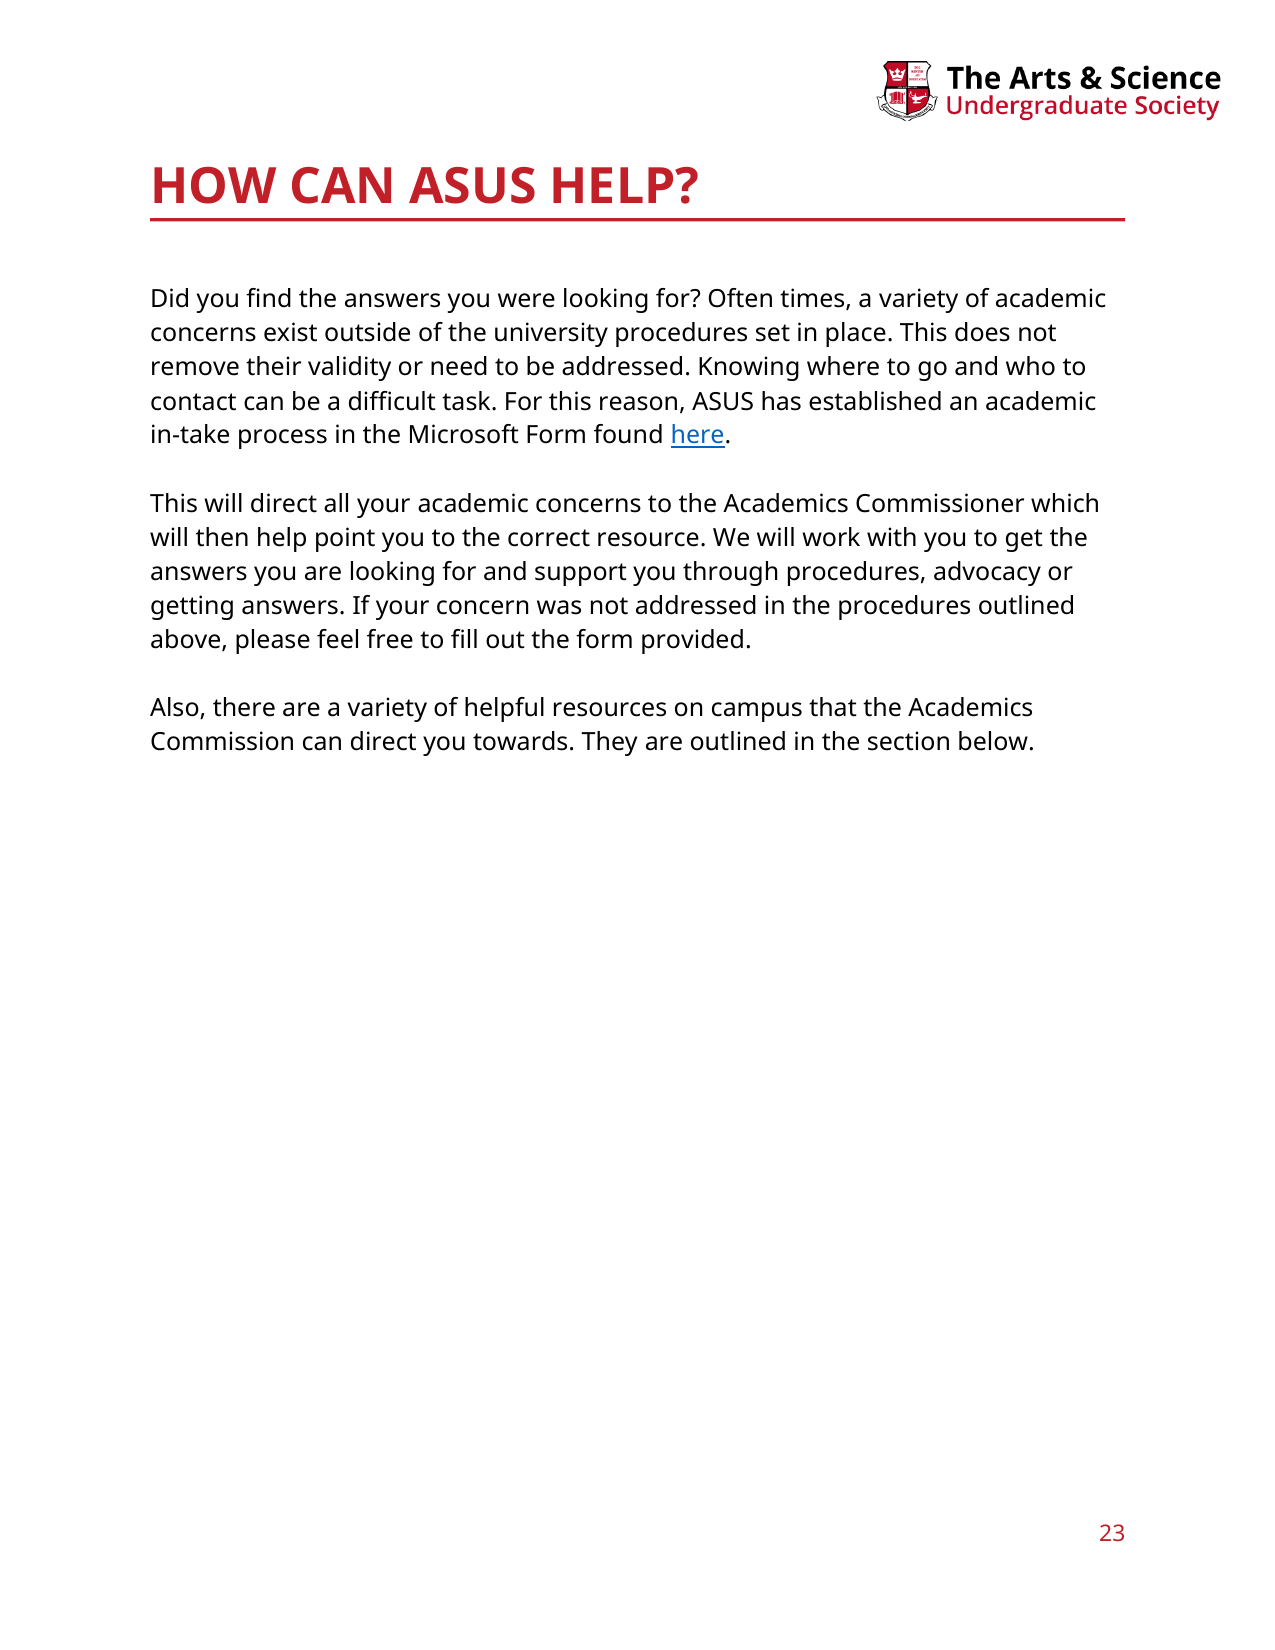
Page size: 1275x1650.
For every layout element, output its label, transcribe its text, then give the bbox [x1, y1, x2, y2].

text Also, there are a variety of helpful resources on campus that the Academics Commission can direct you towards. They are outlined in the section below. [150, 690, 1125, 758]
text HOW CAN ASUS HELP? [150, 150, 1125, 218]
text This will direct all your academic concerns to the Academics Commissioner which will then help point you to the correct resource. We will work with you to get the answers you are looking for and support you through procedures, advocacy or getting answers. If your concern was not addressed in the procedures outlined above, please feel free to fill out the form provided. [150, 485, 1125, 656]
text Did you find the answers you were looking for? Often times, a variety of academic concerns exist outside of the university procedures set in place. This does not remove their validity or need to be addressed. Knowing where to go and who to contact can be a difficult task. For this reason, ASUS has established an academic in-take process in the Microsoft Form found here. [150, 281, 1125, 451]
picture [870, 57, 1226, 121]
